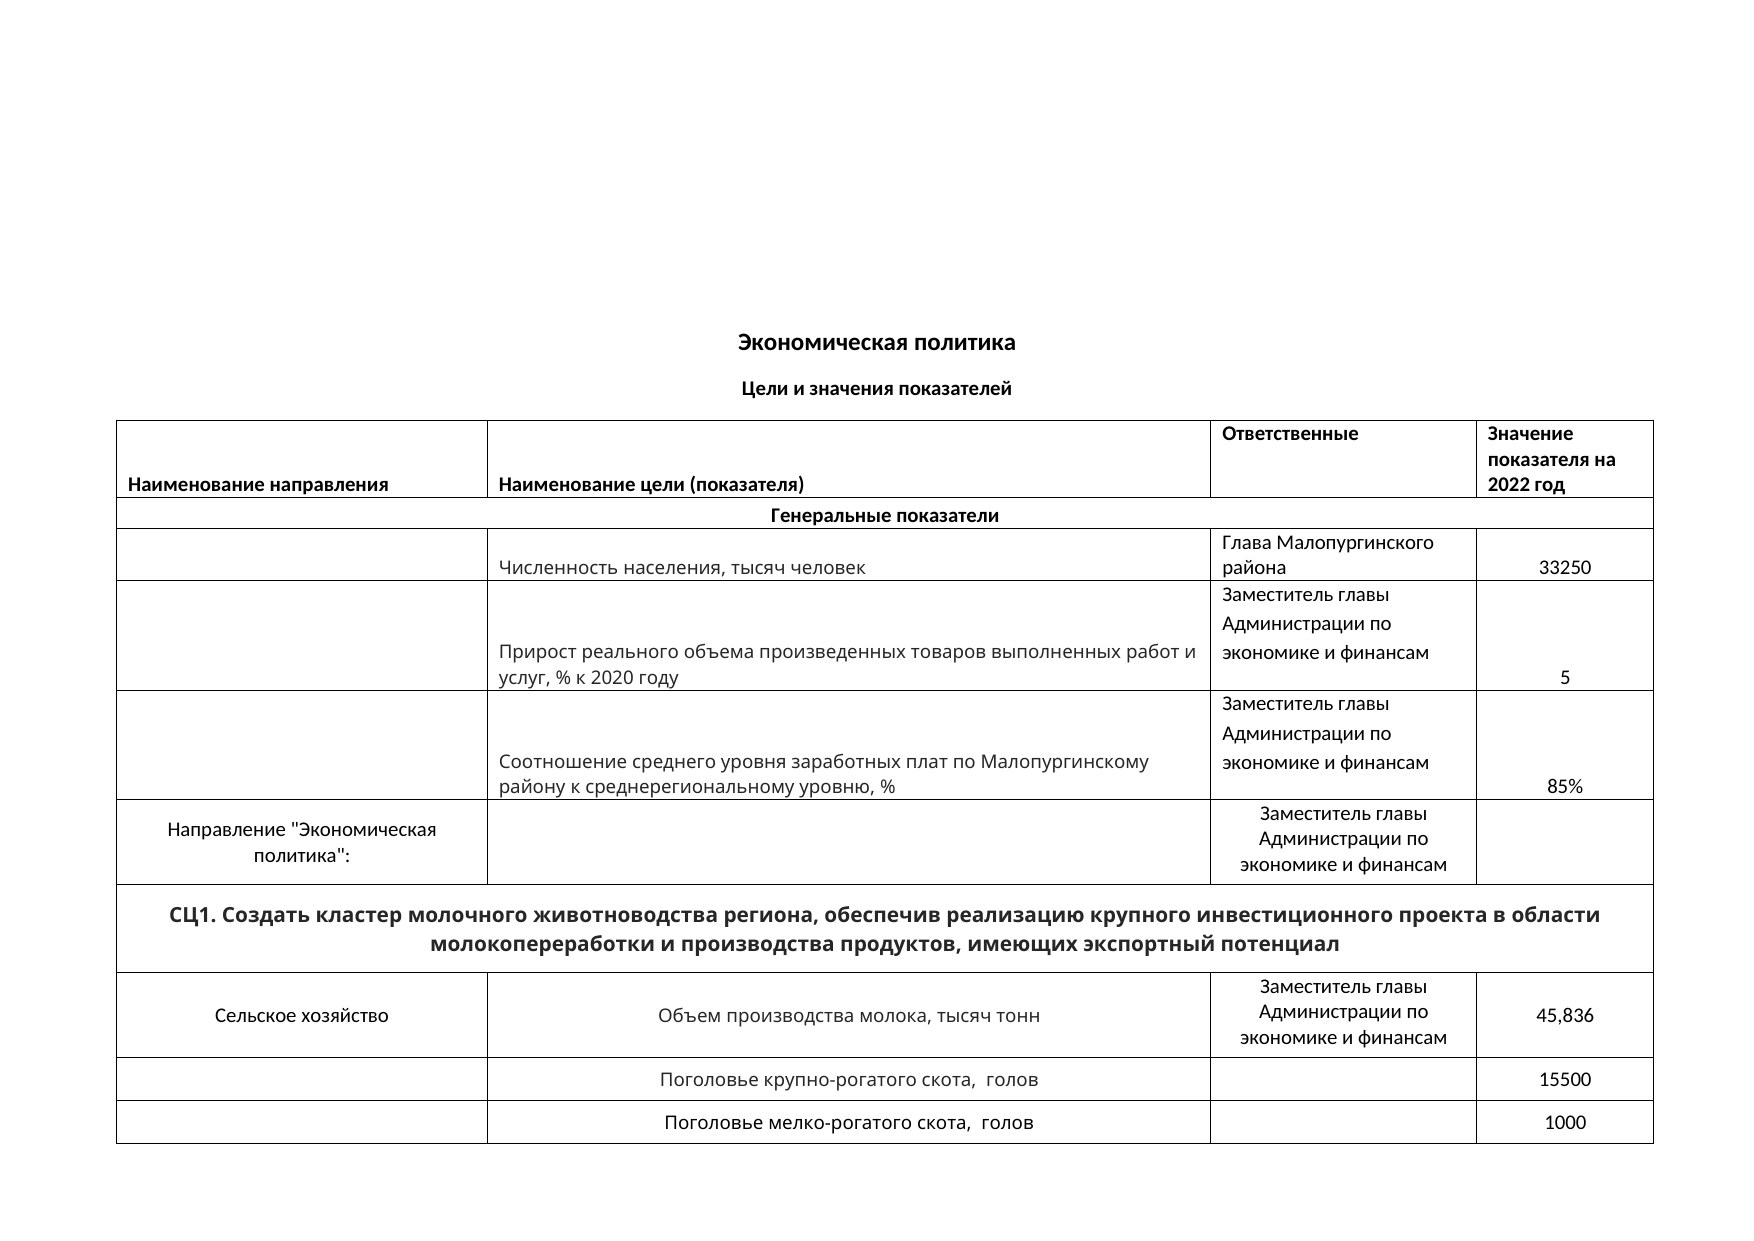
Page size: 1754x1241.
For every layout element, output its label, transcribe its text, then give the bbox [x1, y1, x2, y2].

table_cell СЦ1. Создать кластер молочного животноводства региона, обеспечив реализацию крупного инвестиционного проекта в области молокопереработки и производства продуктов, имеющих экспортный потенциал [117, 885, 1653, 972]
table_cell [117, 1058, 487, 1100]
table_cell Сельское хозяйство [117, 973, 487, 1057]
table_cell 45,836 [1477, 973, 1653, 1057]
table_cell Численность населения, тысяч человек [488, 529, 1210, 580]
table_cell Поголовье мелко-рогатого скота, голов [488, 1101, 1210, 1143]
table_cell [1211, 1058, 1476, 1100]
table_cell Заместитель главы Администрации по экономике и финансам [1211, 800, 1476, 884]
table_cell [1211, 1101, 1476, 1143]
table_cell [117, 691, 487, 799]
table_header Наименование цели (показателя) [488, 421, 1210, 497]
table_cell Глава Малопургинского района [1211, 529, 1476, 580]
table_cell 1000 [1477, 1101, 1653, 1143]
table_header Значение показателя на 2022 год [1477, 421, 1653, 497]
table_cell Соотношение среднего уровня заработных плат по Малопургинскому району к среднерегиональному уровню, % [488, 691, 1210, 799]
table_cell Объем производства молока, тысяч тонн [488, 973, 1210, 1057]
text Экономическая политика [118, 326, 1636, 356]
table_cell 85% [1477, 691, 1653, 799]
table_header Наименование направления [117, 421, 487, 497]
table_cell Поголовье крупно-рогатого скота, голов [488, 1058, 1210, 1100]
table_cell Генеральные показатели [117, 498, 1653, 528]
table_cell 5 [1477, 581, 1653, 689]
table_cell Заместитель главы Администрации по экономике и финансам [1211, 691, 1476, 799]
table_cell 15500 [1477, 1058, 1653, 1100]
table_cell [117, 581, 487, 689]
table_cell [117, 529, 487, 580]
table_cell [117, 1101, 487, 1143]
table_cell Заместитель главы Администрации по экономике и финансам [1211, 973, 1476, 1057]
table_cell Заместитель главы Администрации по экономике и финансам [1211, 581, 1476, 689]
table_cell [1477, 800, 1653, 884]
table_cell [488, 800, 1210, 884]
table_cell Прирост реального объема произведенных товаров выполненных работ и услуг, % к 2020 году [488, 581, 1210, 689]
text Цели и значения показателей [118, 376, 1636, 401]
table_cell Направление "Экономическая политика": [117, 800, 487, 884]
table_cell 33250 [1477, 529, 1653, 580]
table_header Ответственные [1211, 421, 1476, 497]
